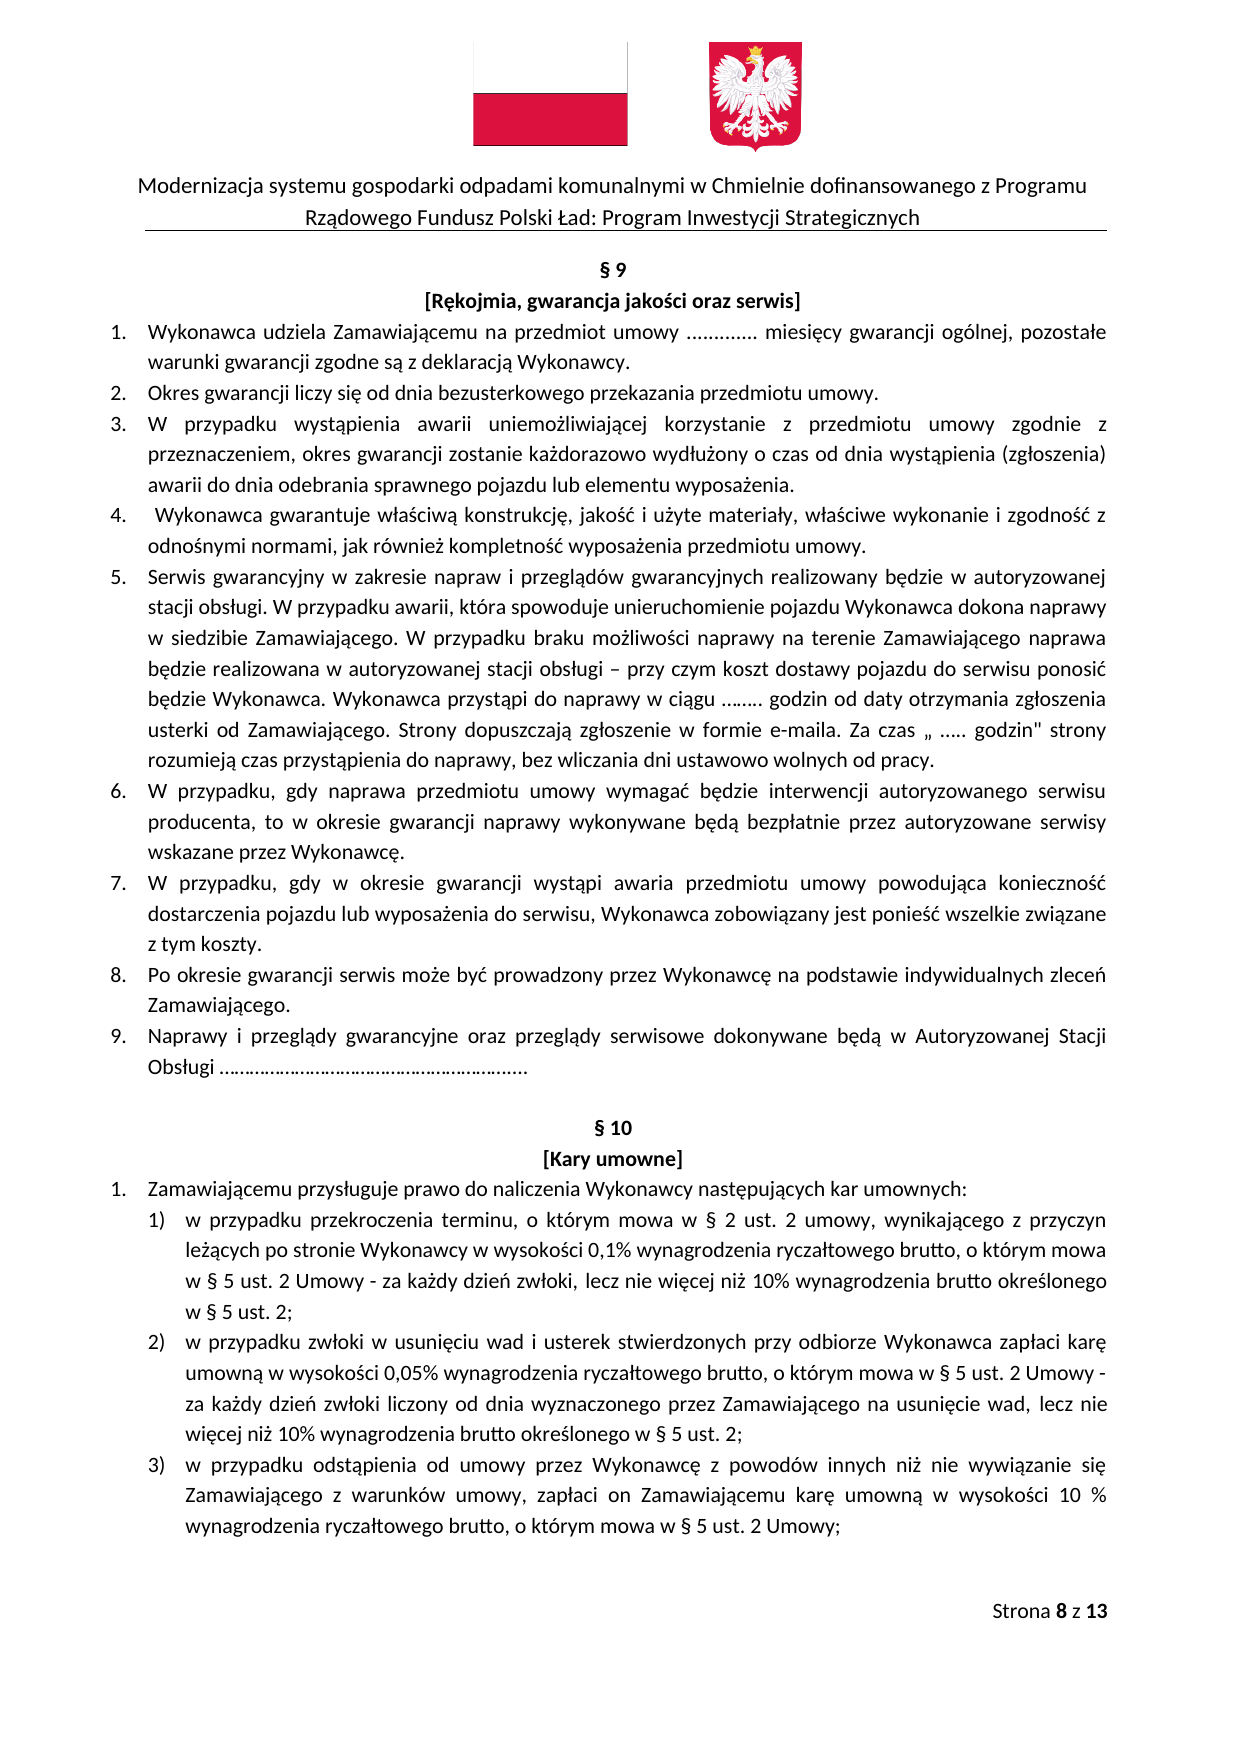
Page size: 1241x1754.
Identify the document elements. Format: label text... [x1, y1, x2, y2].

text § 9 [118, 257, 1107, 283]
list Zamawiającemu przysługuje prawo do naliczenia Wykonawcy następujących kar umownych: [110, 1175, 1107, 1202]
list W przypadku, gdy w okresie gwarancji wystąpi awaria przedmiotu umowy powodująca konieczność dostarczenia pojazdu lub wyposażenia do serwisu, Wykonawca zobowiązany jest ponieść wszelkie związane z tym koszty. [110, 869, 1107, 957]
list w przypadku odstąpienia od umowy przez Wykonawcę z powodów innych niż nie wywiązanie się Zamawiającego z warunków umowy, zapłaci on Zamawiającemu karę umowną w wysokości 10 % wynagrodzenia ryczałtowego brutto, o którym mowa w § 5 ust. 2 Umowy; [148, 1451, 1107, 1539]
list W przypadku, gdy naprawa przedmiotu umowy wymagać będzie interwencji autoryzowanego serwisu producenta, to w okresie gwarancji naprawy wykonywane będą bezpłatnie przez autoryzowane serwisy wskazane przez Wykonawcę. [110, 777, 1107, 865]
list Wykonawca gwarantuje właściwą konstrukcję, jakość i użyte materiały, właściwe wykonanie i zgodność z odnośnymi normami, jak również kompletność wyposażenia przedmiotu umowy. [110, 502, 1107, 559]
list Po okresie gwarancji serwis może być prowadzony przez Wykonawcę na podstawie indywidualnych zleceń Zamawiającego. [110, 961, 1107, 1018]
text § 10 [118, 1114, 1107, 1141]
list w przypadku przekroczenia terminu, o którym mowa w § 2 ust. 2 umowy, wynikającego z przyczyn leżących po stronie Wykonawcy w wysokości 0,1% wynagrodzenia ryczałtowego brutto, o którym mowa w § 5 ust. 2 Umowy - za każdy dzień zwłoki, lecz nie więcej niż 10% wynagrodzenia brutto określonego w § 5 ust. 2; [148, 1206, 1107, 1324]
list w przypadku zwłoki w usunięciu wad i usterek stwierdzonych przy odbiorze Wykonawca zapłaci karę umowną w wysokości 0,05% wynagrodzenia ryczałtowego brutto, o którym mowa w § 5 ust. 2 Umowy - za każdy dzień zwłoki liczony od dnia wyznaczonego przez Zamawiającego na usunięcie wad, lecz nie więcej niż 10% wynagrodzenia brutto określonego w § 5 ust. 2; [148, 1328, 1107, 1447]
picture [473, 42, 802, 152]
list Naprawy i przeglądy gwarancyjne oraz przeglądy serwisowe dokonywane będą w Autoryzowanej Stacji Obsługi ………………………………………………….... [110, 1022, 1107, 1079]
list Okres gwarancji liczy się od dnia bezusterkowego przekazania przedmiotu umowy. [110, 379, 1107, 406]
text [Rękojmia, gwarancja jakości oraz serwis] [118, 287, 1107, 314]
text [Kary umowne] [118, 1145, 1107, 1171]
list Wykonawca udziela Zamawiającemu na przedmiot umowy ............. miesięcy gwarancji ogólnej, pozostałe warunki gwarancji zgodne są z deklaracją Wykonawcy. [110, 318, 1107, 375]
list Serwis gwarancyjny w zakresie napraw i przeglądów gwarancyjnych realizowany będzie w autoryzowanej stacji obsługi. W przypadku awarii, która spowoduje unieruchomienie pojazdu Wykonawca dokona naprawy w siedzibie Zamawiającego. W przypadku braku możliwości naprawy na terenie Zamawiającego naprawa będzie realizowana w autoryzowanej stacji obsługi – przy czym koszt dostawy pojazdu do serwisu ponosić będzie Wykonawca. Wykonawca przystąpi do naprawy w ciągu …….. godzin od daty otrzymania zgłoszenia usterki od Zamawiającego. Strony dopuszczają zgłoszenie w formie e-maila. Za czas „ ….. godzin" strony rozumieją czas przystąpienia do naprawy, bez wliczania dni ustawowo wolnych od pracy. [110, 563, 1107, 773]
list W przypadku wystąpienia awarii uniemożliwiającej korzystanie z przedmiotu umowy zgodnie z przeznaczeniem, okres gwarancji zostanie każdorazowo wydłużony o czas od dnia wystąpienia (zgłoszenia) awarii do dnia odebrania sprawnego pojazdu lub elementu wyposażenia. [110, 410, 1107, 498]
